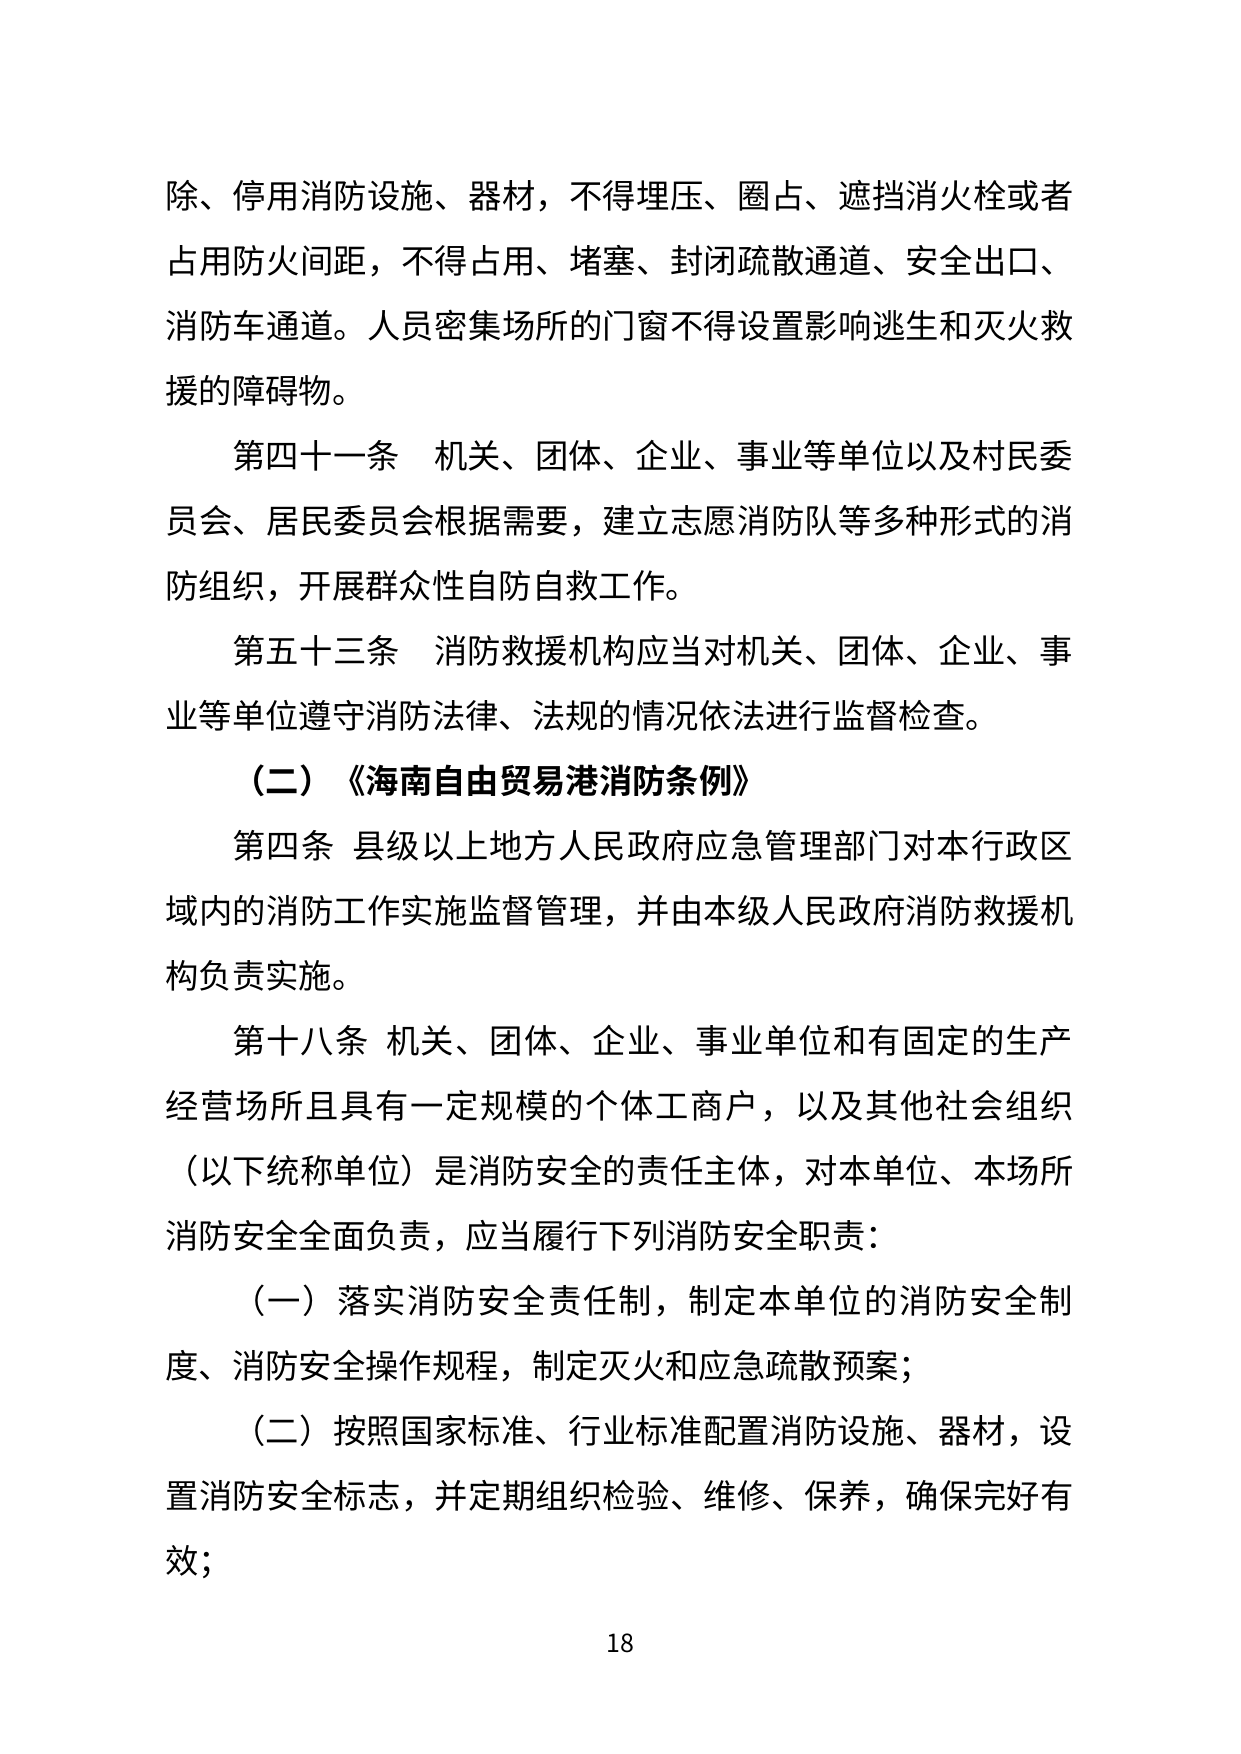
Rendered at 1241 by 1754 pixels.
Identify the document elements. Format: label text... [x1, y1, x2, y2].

text 第四十一条 机关、团体、企业、事业等单位以及村民委员会、居民委员会根据需要，建立志愿消防队等多种形式的消防组织，开展群众性自防自救工作。 [165, 422, 1075, 617]
text 第十八条 机关、团体、企业、事业单位和有固定的生产经营场所且具有一定规模的个体工商户，以及其他社会组织（以下统称单位）是消防安全的责任主体，对本单位、本场所消防安全全面负责，应当履行下列消防安全职责： [165, 1007, 1075, 1267]
text （二）按照国家标准、行业标准配置消防设施、器材，设置消防安全标志，并定期组织检验、维修、保养，确保完好有效； [165, 1397, 1075, 1592]
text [165, 162, 1075, 422]
text 第五十三条 消防救援机构应当对机关、团体、企业、事业等单位遵守消防法律、法规的情况依法进行监督检查。 [165, 617, 1075, 747]
text 第四条 县级以上地方人民政府应急管理部门对本行政区域内的消防工作实施监督管理，并由本级人民政府消防救援机构负责实施。 [165, 812, 1075, 1007]
text （一）落实消防安全责任制，制定本单位的消防安全制度、消防安全操作规程，制定灭火和应急疏散预案； [165, 1267, 1075, 1397]
text （二）《海南自由贸易港消防条例》 [165, 747, 1075, 812]
